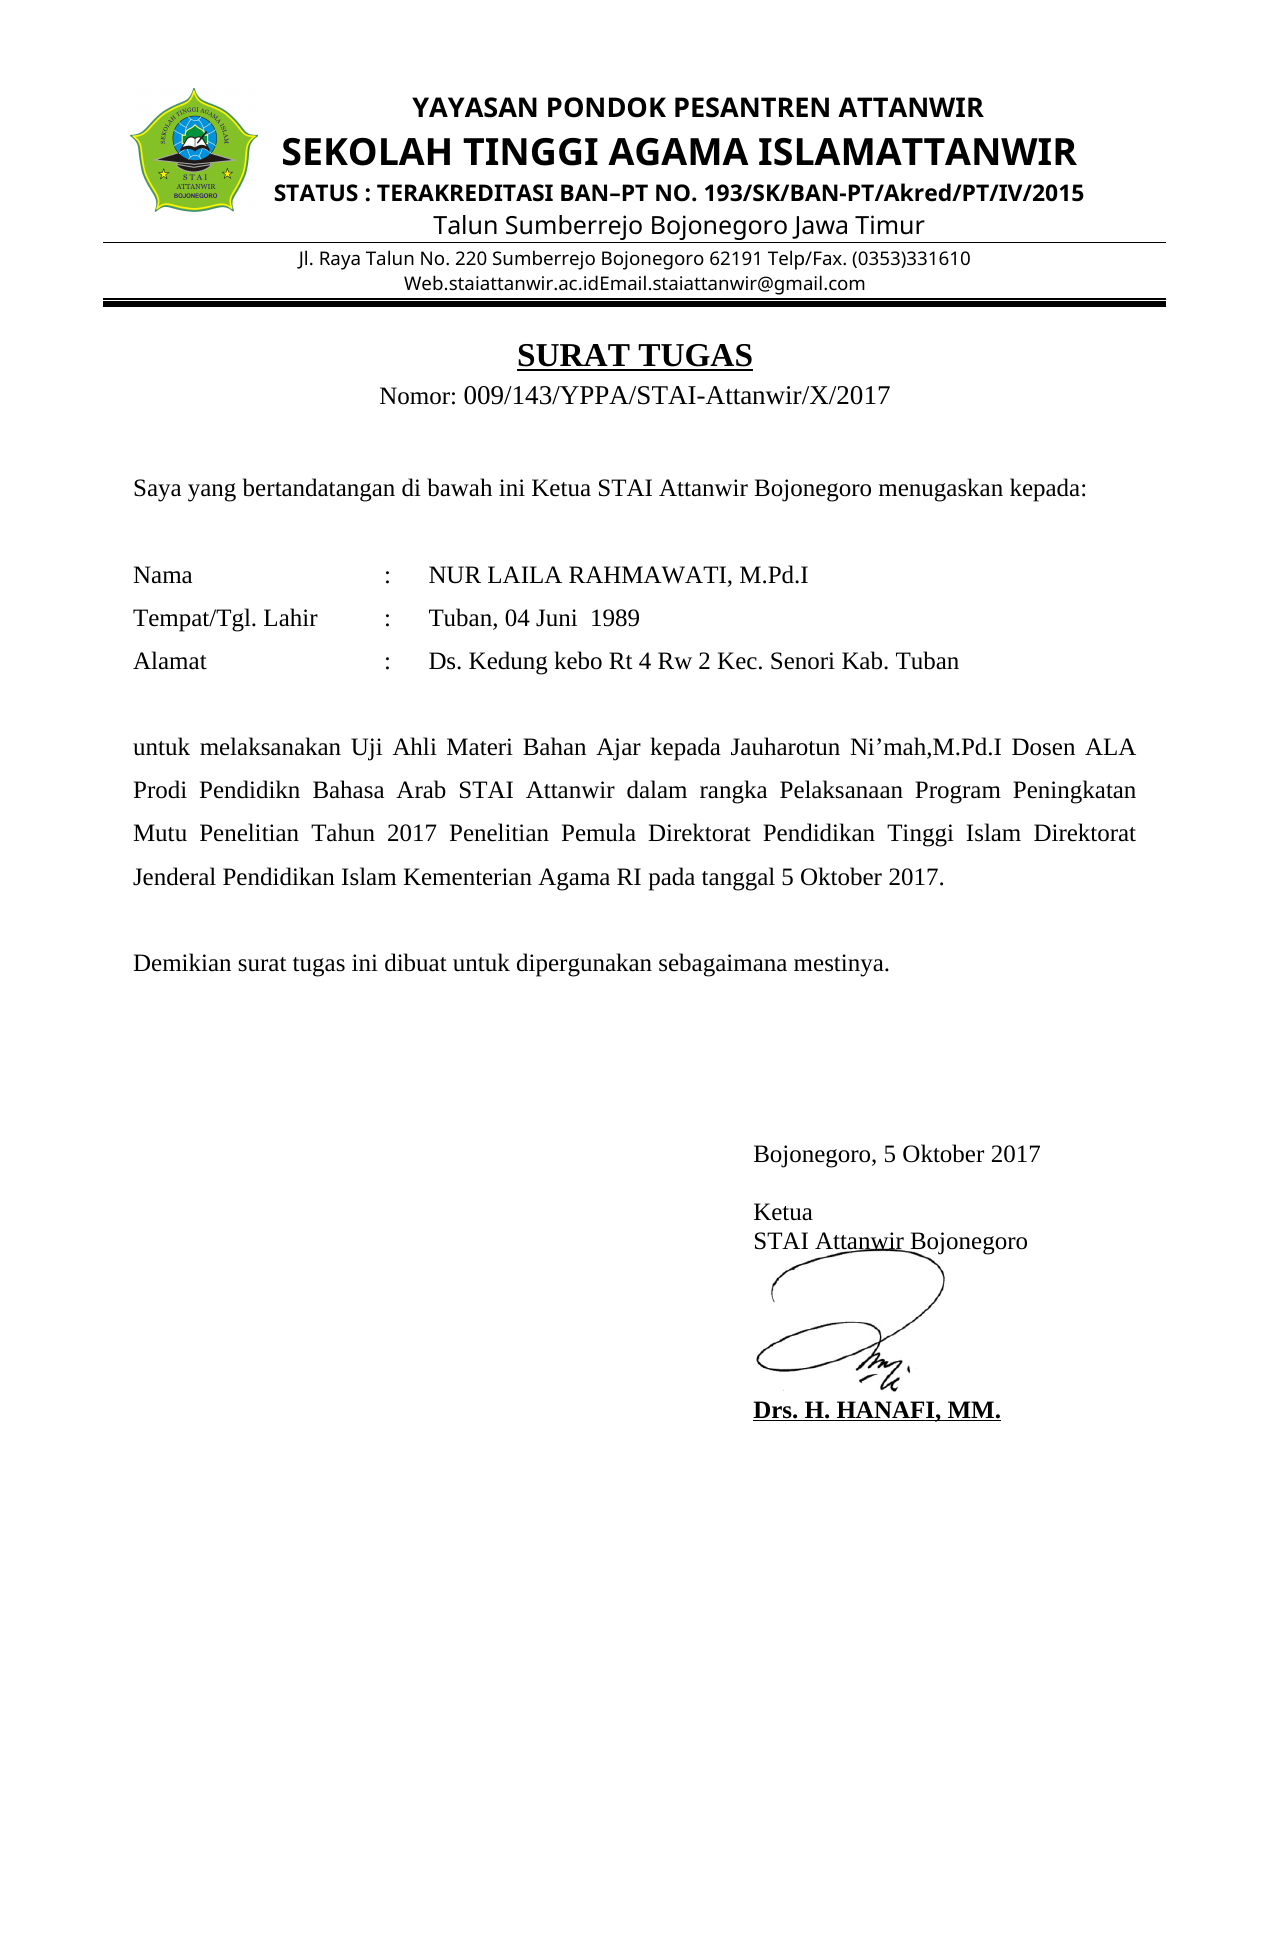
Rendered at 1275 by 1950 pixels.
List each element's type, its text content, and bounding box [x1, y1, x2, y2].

text Demikian surat tugas ini dibuat untuk dipergunakan sebagaimana mestinya. [133, 948, 1137, 977]
text Alamat : Ds. Kedung kebo Rt 4 Rw 2 Kec. Senori Kab. Tuban [133, 646, 1166, 675]
text Ketua [753, 1197, 1166, 1226]
text Bojonegoro, 5 Oktober 2017 [753, 1139, 1166, 1168]
text Tempat/Tgl. Lahir : Tuban, 04 Juni 1989 [133, 603, 1166, 632]
text Drs. H. HANAFI, MM. [753, 1395, 1166, 1424]
text SURAT TUGAS [103, 336, 1166, 374]
text untuk melaksanakan Uji Ahli Materi Bahan Ajar kepada Jauharotun Ni’mah,M.Pd.I Dosen ALA Prodi Pendidikn Bahasa Arab STAI Attanwir dalam rangka Pelaksanaan Program Peningkatan Mutu Penelitian Tahun 2017 Penelitian Pemula Direktorat Pendidikan Tinggi Islam Direktorat Jenderal Pendidikan Islam Kementerian Agama RI pada tanggal 5 Oktober 2017. [133, 732, 1137, 890]
text Saya yang bertandatangan di bawah ini Ketua STAI Attanwir Bojonegoro menugaskan kepada: [133, 473, 1137, 502]
text STAI Attanwir Bojonegoro [753, 1226, 1166, 1254]
picture [130, 88, 258, 212]
text Nama : NUR LAILA RAHMAWATI, M.Pd.I [133, 560, 1166, 588]
picture [754, 1254, 947, 1394]
text Nomor: 009/143/YPPA/STAI-Attanwir/X/2017 [103, 380, 1166, 411]
